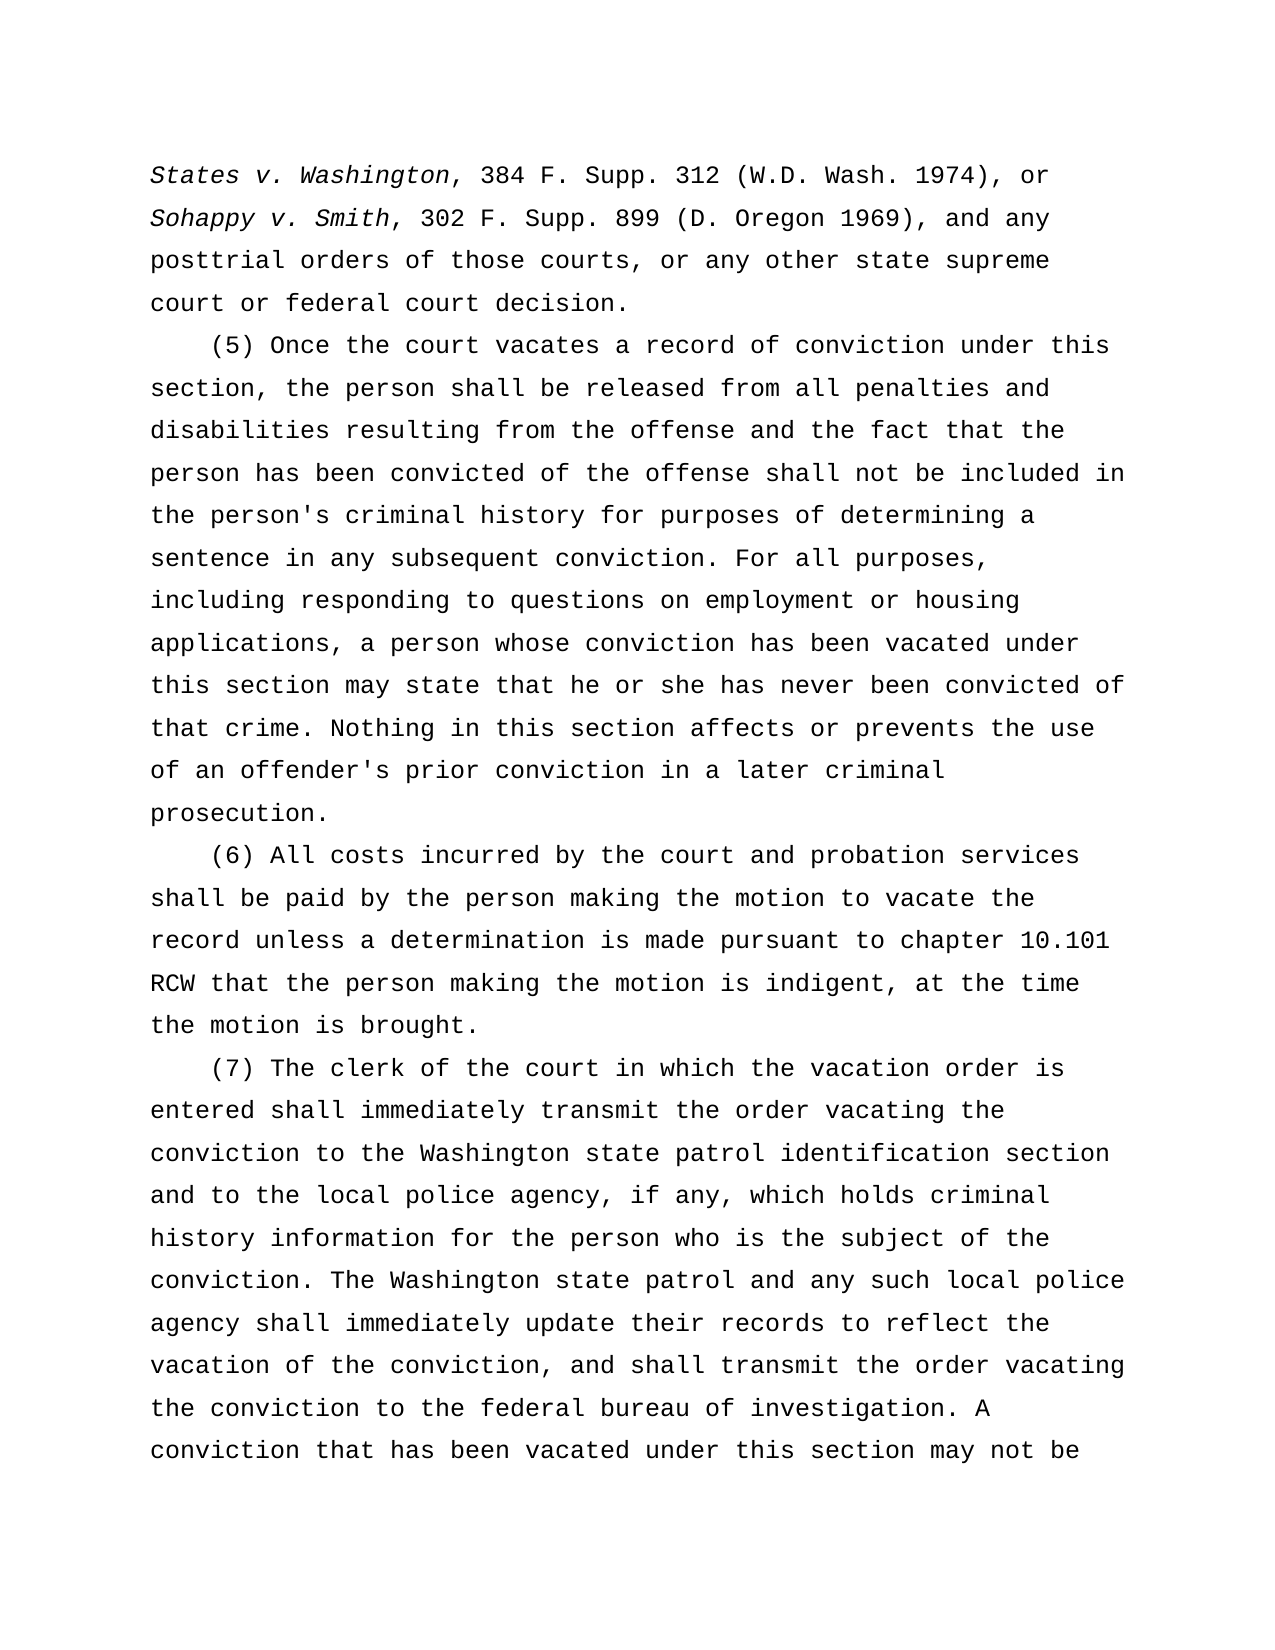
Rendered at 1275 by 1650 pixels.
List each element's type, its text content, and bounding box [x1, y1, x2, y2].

text (5) Once the court vacates a record of conviction under this section, the person shall be released from all penalties and disabilities resulting from the offense and the fact that the person has been convicted of the offense shall not be included in the person's criminal history for purposes of determining a sentence in any subsequent conviction. For all purposes, including responding to questions on employment or housing applications, a person whose conviction has been vacated under this section may state that he or she has never been convicted of that crime. Nothing in this section affects or prevents the use of an offender's prior conviction in a later criminal prosecution. [150, 320, 1125, 830]
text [150, 150, 1125, 320]
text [150, 1042, 1125, 1467]
text (6) All costs incurred by the court and probation services shall be paid by the person making the motion to vacate the record unless a determination is made pursuant to chapter 10.101 RCW that the person making the motion is indigent, at the time the motion is brought. [150, 830, 1125, 1042]
